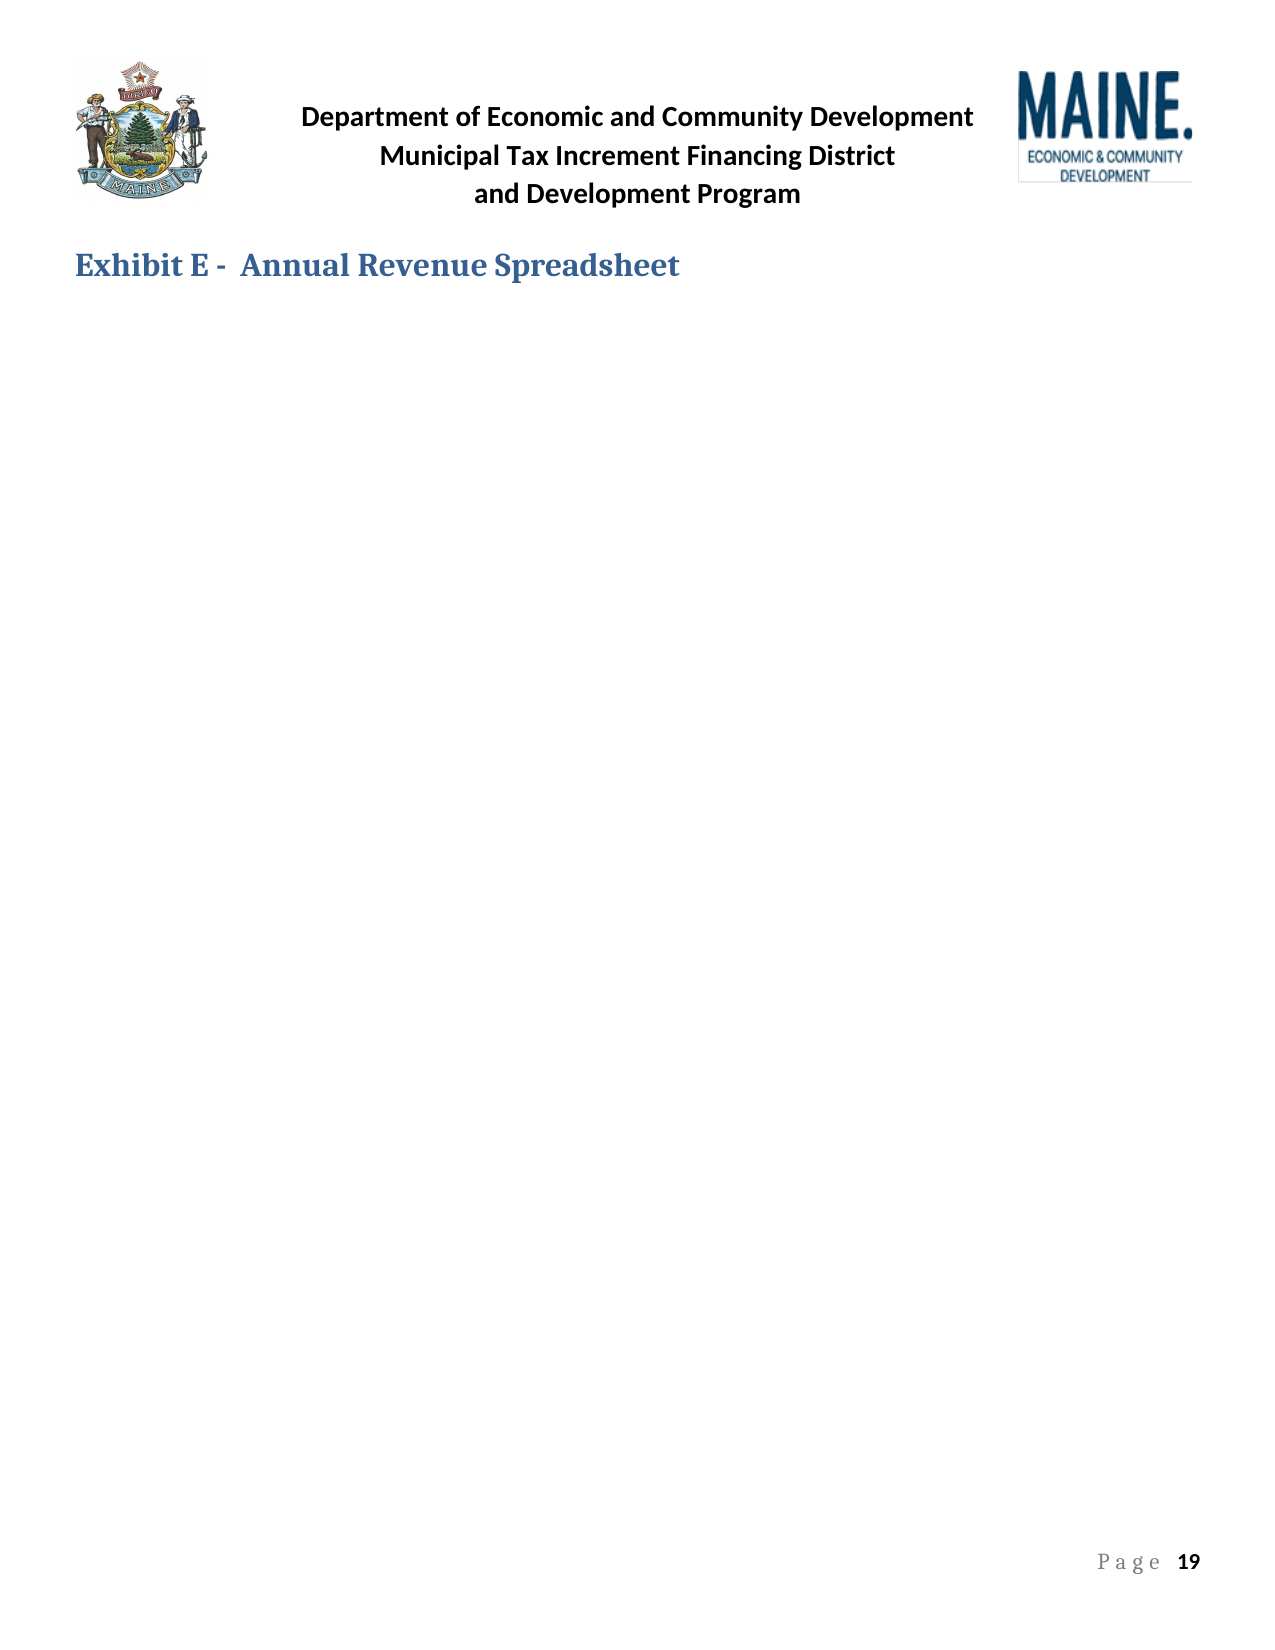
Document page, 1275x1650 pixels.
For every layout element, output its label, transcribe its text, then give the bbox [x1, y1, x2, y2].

picture [1017, 71, 1193, 184]
subtitle Exhibit E - Annual Revenue Spreadsheet [75, 246, 1200, 284]
picture [73, 57, 211, 203]
